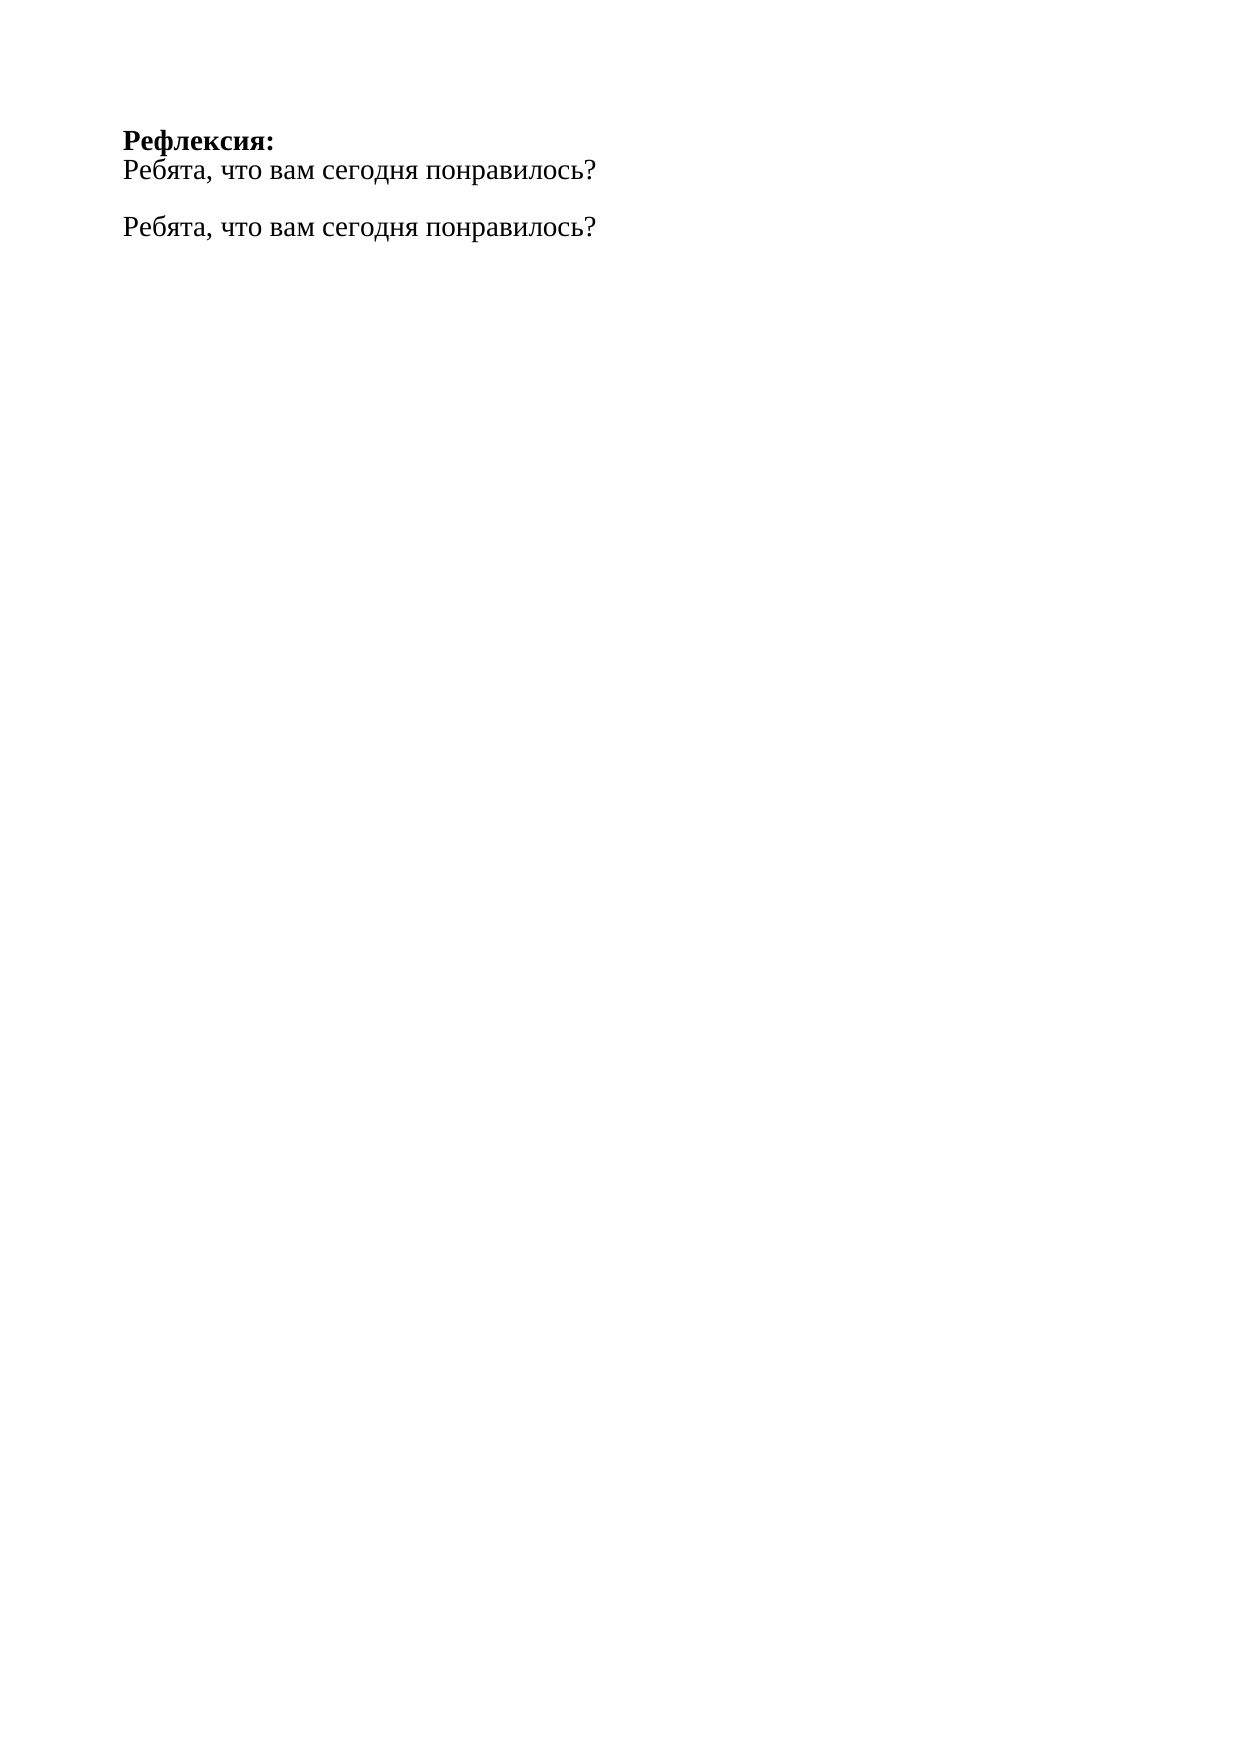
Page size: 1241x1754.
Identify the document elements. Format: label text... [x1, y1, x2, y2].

text Рефлексия: [123, 128, 1125, 156]
text Ребята, что вам сегодня понравилось? [123, 213, 1125, 242]
text Ребята, что вам сегодня понравилось? [123, 156, 1125, 185]
